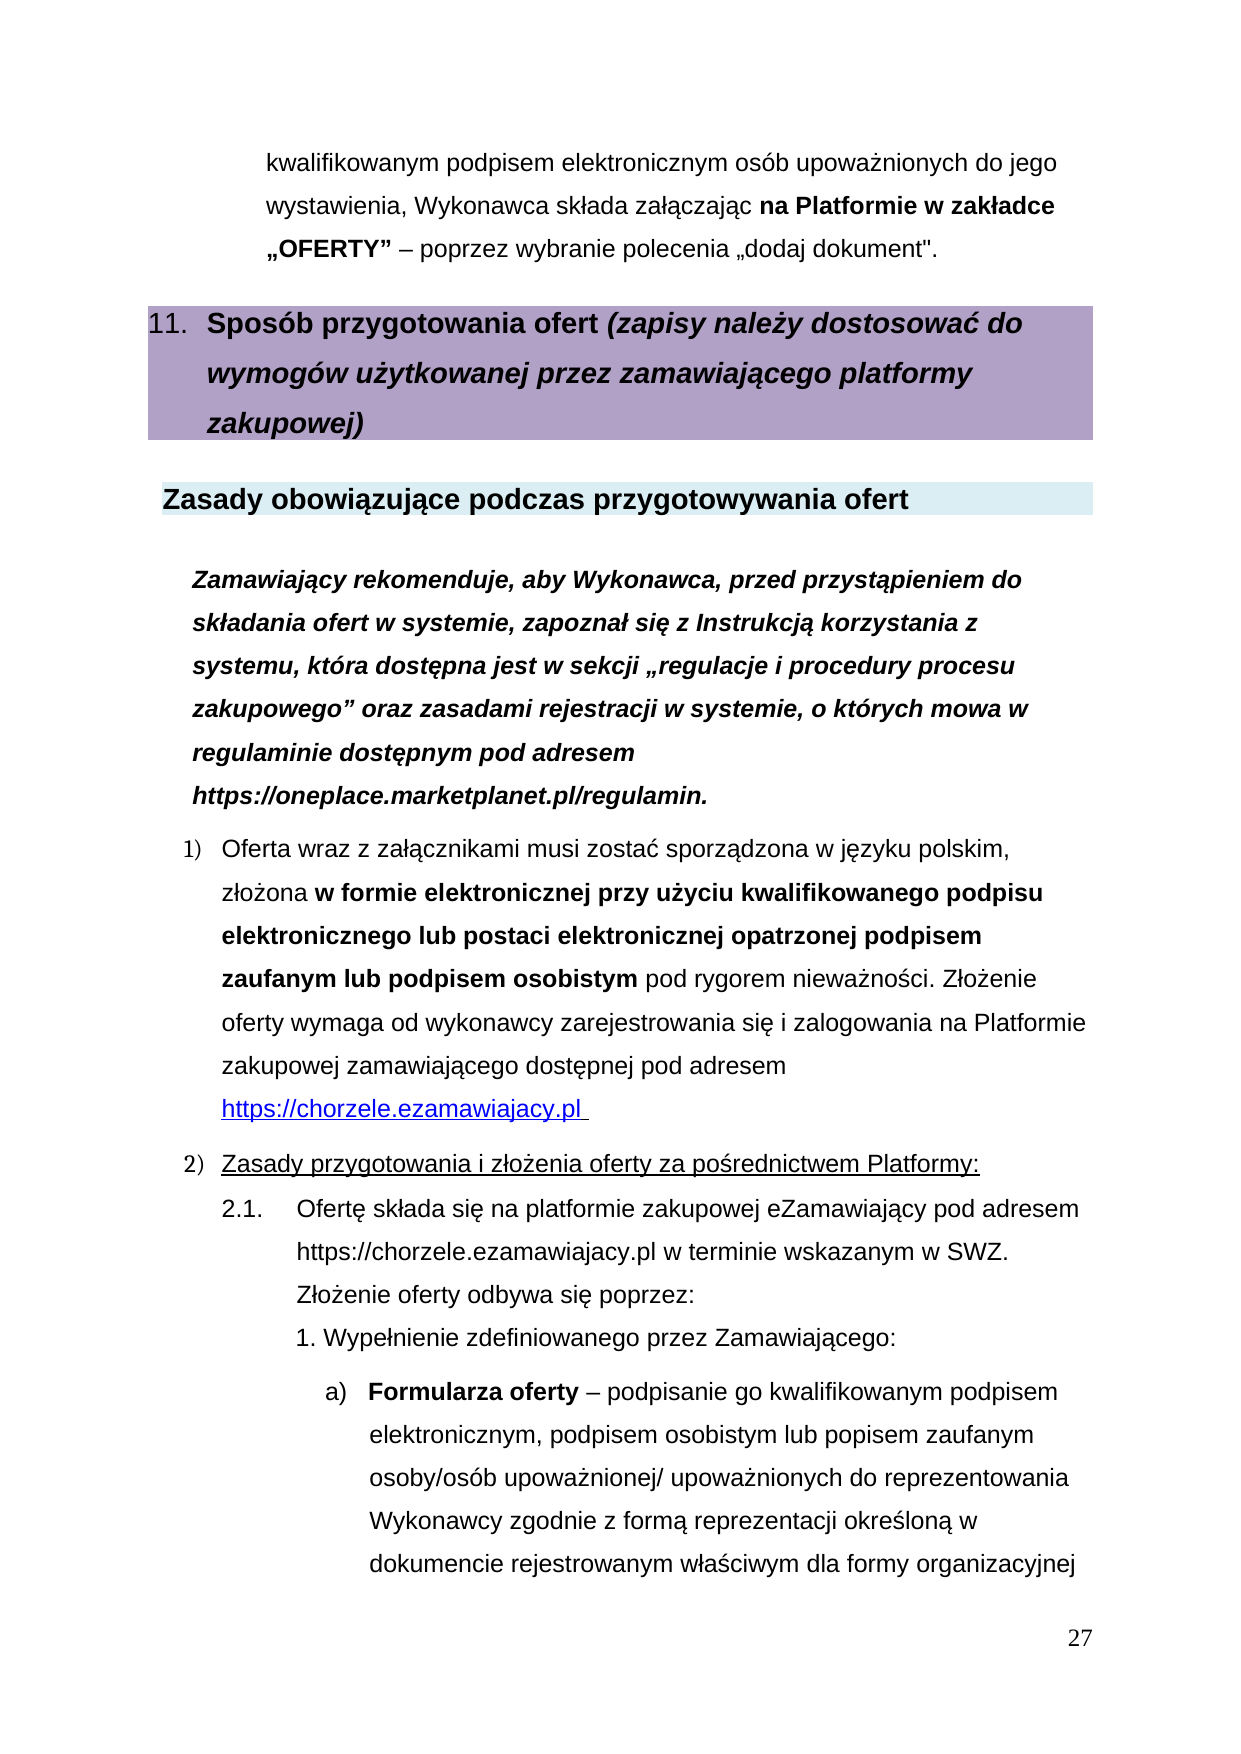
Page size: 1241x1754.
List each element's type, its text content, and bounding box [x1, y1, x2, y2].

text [325, 1377, 1093, 1578]
text 1. Wypełnienie zdefiniowanego przez Zamawiającego: [295, 1323, 1093, 1352]
text Zasady obowiązujące podczas przygotowywania ofert [162, 482, 1093, 515]
text Zamawiający rekomenduje, aby Wykonawca, przed przystąpieniem do składania ofert w systemie, zapoznał się z Instrukcją korzystania z systemu, która dostępna jest w sekcji „regulacje i procedury procesu zakupowego” oraz zasadami rejestracji w systemie, o których mowa w regulaminie dostępnym pod adresem https://oneplace.marketplanet.pl/regulamin. [192, 565, 1093, 809]
list Zasady przygotowania i złożenia oferty za pośrednictwem Platformy: [184, 1149, 1093, 1179]
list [228, 148, 1093, 263]
list Oferta wraz z załącznikami musi zostać sporządzona w języku polskim, złożona w formie elektronicznej przy użyciu kwalifikowanego podpisu elektronicznego lub postaci elektronicznej opatrzonej podpisem zaufanym lub podpisem osobistym pod rygorem nieważności. Złożenie oferty wymaga od wykonawcy zarejestrowania się i zalogowania na Platformie zakupowej zamawiającego dostępnej pod adresem https://chorzele.ezamawiajacy.pl [184, 834, 1093, 1123]
list Sposób przygotowania ofert (zapisy należy dostosować do wymogów użytkowanej przez zamawiającego platformy zakupowej) [148, 306, 1093, 440]
list Ofertę składa się na platformie zakupowej eZamawiający pod adresem https://chorzele.ezamawiajacy.pl w terminie wskazanym w SWZ. Złożenie oferty odbywa się poprzez: [221, 1194, 1093, 1309]
